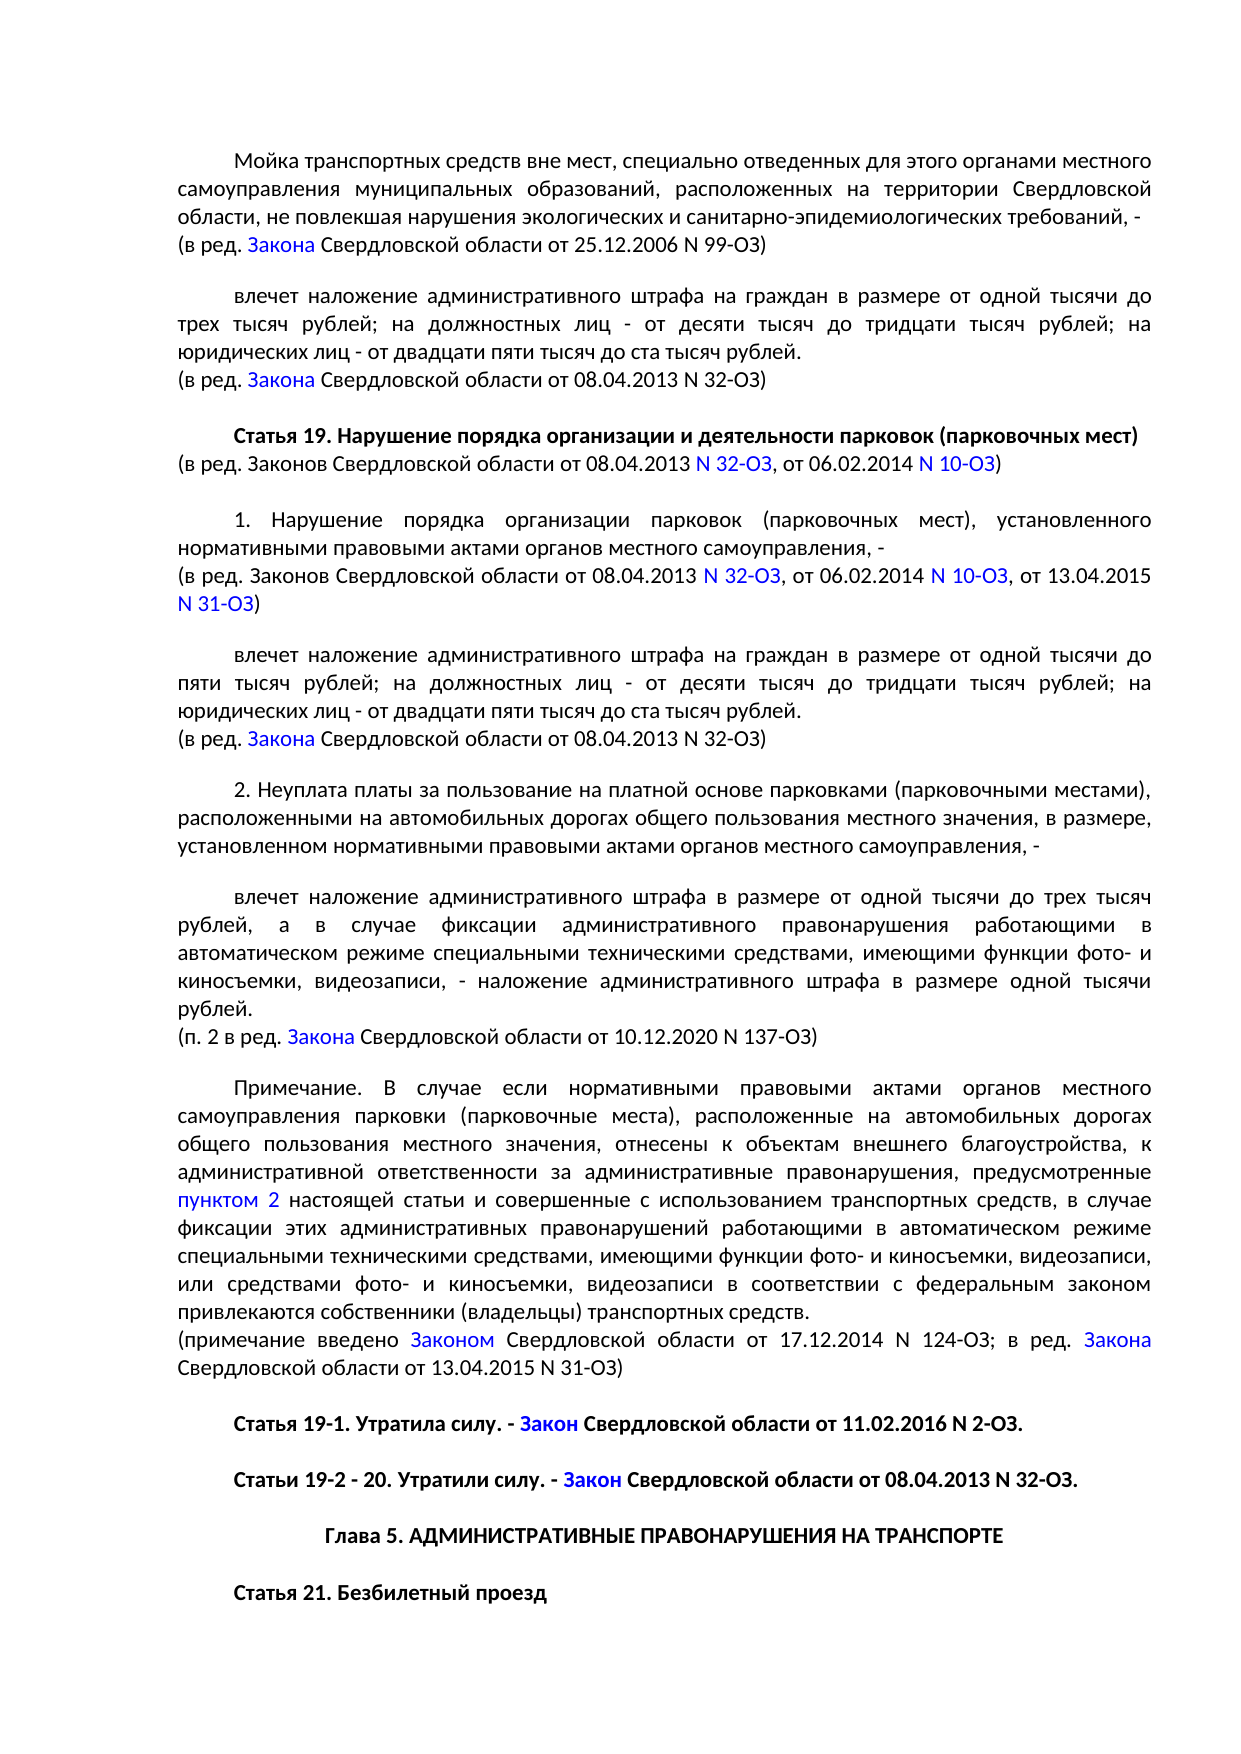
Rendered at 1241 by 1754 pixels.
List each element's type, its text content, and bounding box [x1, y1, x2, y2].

text (в ред. Закона Свердловской области от 25.12.2006 N 99-ОЗ) [177, 230, 1152, 258]
text (в ред. Законов Свердловской области от 08.04.2013 N 32-ОЗ, от 06.02.2014 N 10-ОЗ, от 13.04.2015 N 31-ОЗ) [177, 561, 1152, 617]
text (в ред. Законов Свердловской области от 08.04.2013 N 32-ОЗ, от 06.02.2014 N 10-ОЗ) [177, 449, 1152, 477]
text 2. Неуплата платы за пользование на платной основе парковками (парковочными местами), расположенными на автомобильных дорогах общего пользования местного значения, в размере, установленном нормативными правовыми актами органов местного самоуправления, - [177, 775, 1152, 859]
text (п. 2 в ред. Закона Свердловской области от 10.12.2020 N 137-ОЗ) [177, 1022, 1152, 1050]
title Статьи 19-2 - 20. Утратили силу. - Закон Свердловской области от 08.04.2013 N 32-ОЗ. [177, 1466, 1152, 1494]
title Статья 19. Нарушение порядка организации и деятельности парковок (парковочных мест) [177, 421, 1152, 449]
text влечет наложение административного штрафа на граждан в размере от одной тысячи до трех тысяч рублей; на должностных лиц - от десяти тысяч до тридцати тысяч рублей; на юридических лиц - от двадцати пяти тысяч до ста тысяч рублей. [177, 281, 1152, 365]
text 1. Нарушение порядка организации парковок (парковочных мест), установленного нормативными правовыми актами органов местного самоуправления, - [177, 505, 1152, 561]
text (в ред. Закона Свердловской области от 08.04.2013 N 32-ОЗ) [177, 724, 1152, 752]
text влечет наложение административного штрафа на граждан в размере от одной тысячи до пяти тысяч рублей; на должностных лиц - от десяти тысяч до тридцати тысяч рублей; на юридических лиц - от двадцати пяти тысяч до ста тысяч рублей. [177, 640, 1152, 724]
title Глава 5. АДМИНИСТРАТИВНЫЕ ПРАВОНАРУШЕНИЯ НА ТРАНСПОРТЕ [177, 1522, 1152, 1550]
title Статья 21. Безбилетный проезд [177, 1578, 1152, 1606]
text (примечание введено Законом Свердловской области от 17.12.2014 N 124-ОЗ; в ред. Закона Свердловской области от 13.04.2015 N 31-ОЗ) [177, 1326, 1152, 1382]
text (в ред. Закона Свердловской области от 08.04.2013 N 32-ОЗ) [177, 365, 1152, 393]
title Статья 19-1. Утратила силу. - Закон Свердловской области от 11.02.2016 N 2-ОЗ. [177, 1409, 1152, 1438]
text Мойка транспортных средств вне мест, специально отведенных для этого органами местного самоуправления муниципальных образований, расположенных на территории Свердловской области, не повлекшая нарушения экологических и санитарно-эпидемиологических требований, - [177, 146, 1152, 230]
text влечет наложение административного штрафа в размере от одной тысячи до трех тысяч рублей, а в случае фиксации административного правонарушения работающими в автоматическом режиме специальными техническими средствами, имеющими функции фото- и киносъемки, видеозаписи, - наложение административного штрафа в размере одной тысячи рублей. [177, 882, 1152, 1022]
text Примечание. В случае если нормативными правовыми актами органов местного самоуправления парковки (парковочные места), расположенные на автомобильных дорогах общего пользования местного значения, отнесены к объектам внешнего благоустройства, к административной ответственности за административные правонарушения, предусмотренные пунктом 2 настоящей статьи и совершенные с использованием транспортных средств, в случае фиксации этих административных правонарушений работающими в автоматическом режиме специальными техническими средствами, имеющими функции фото- и киносъемки, видеозаписи, или средствами фото- и киносъемки, видеозаписи в соответствии с федеральным законом привлекаются собственники (владельцы) транспортных средств. [177, 1073, 1152, 1326]
